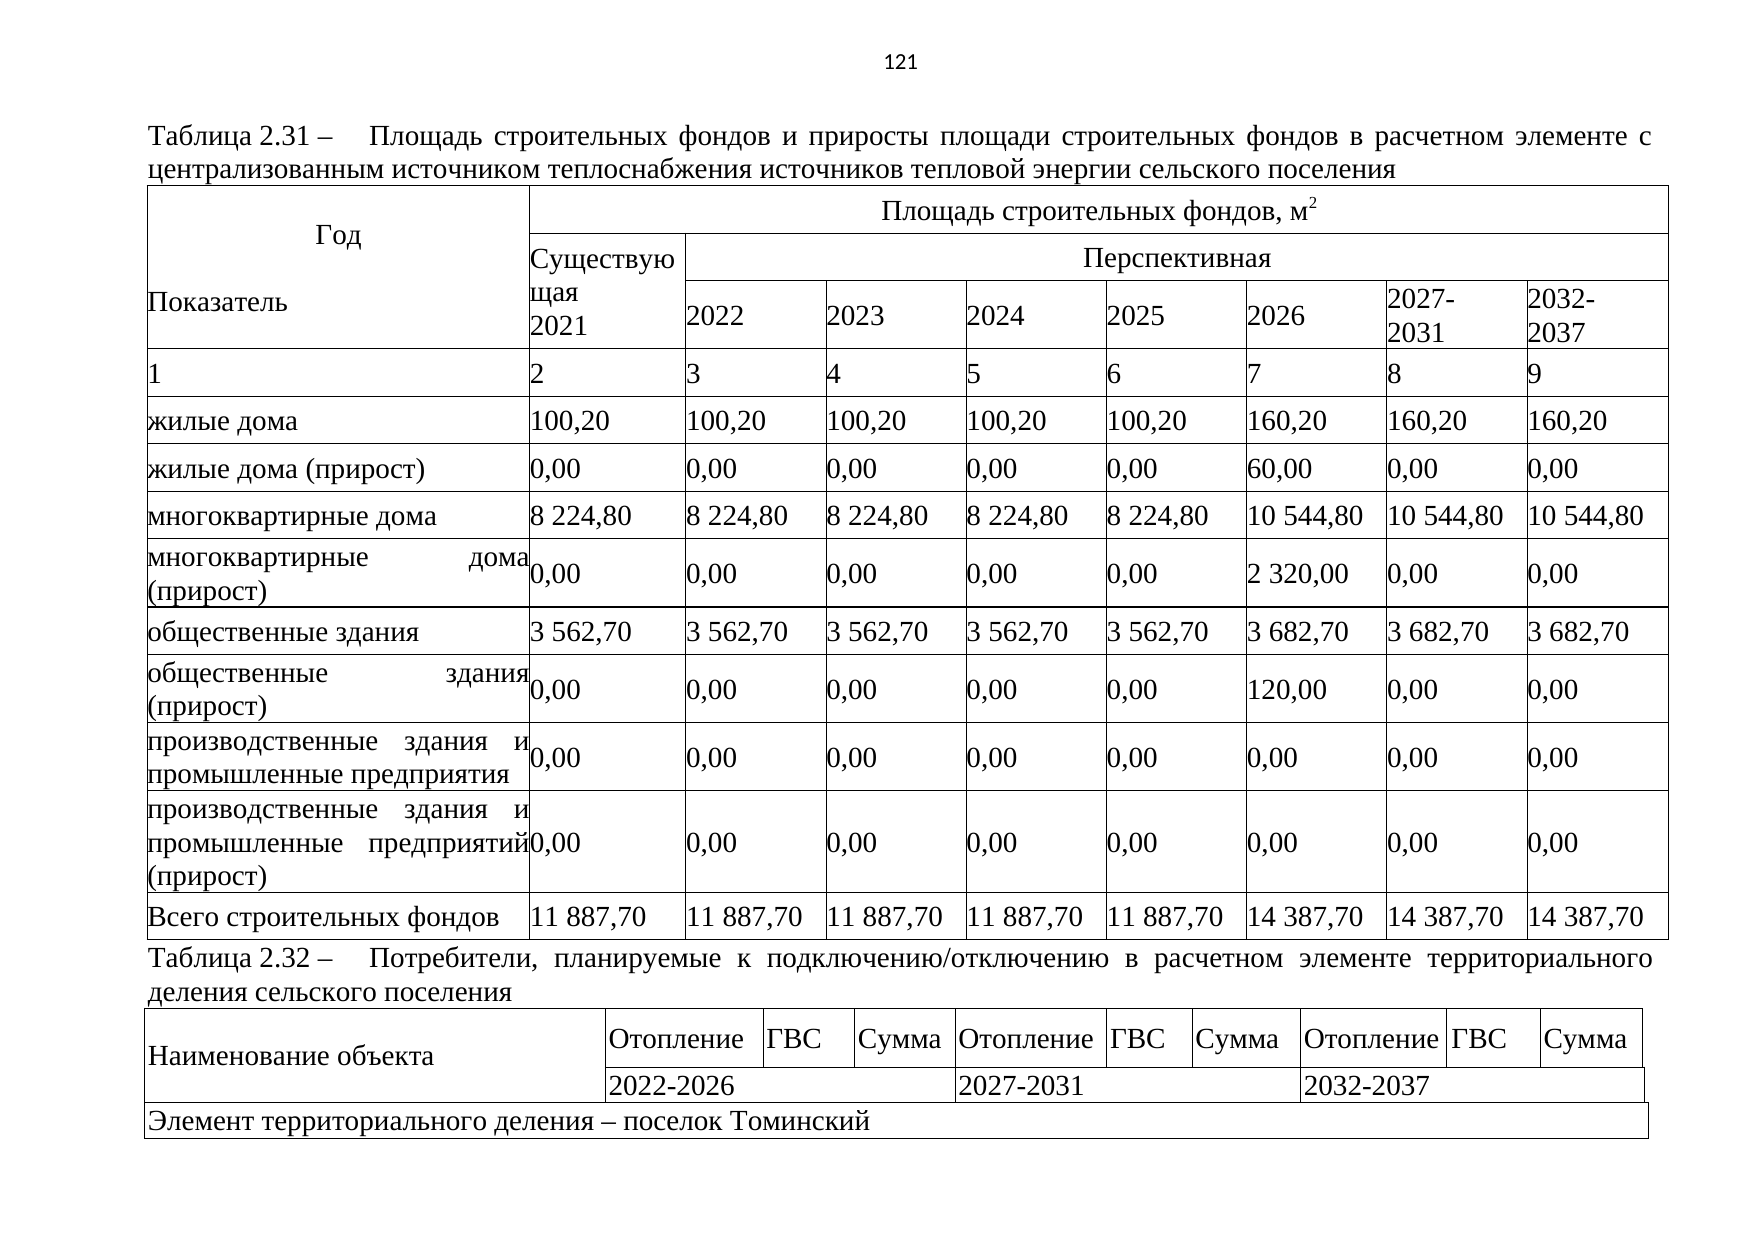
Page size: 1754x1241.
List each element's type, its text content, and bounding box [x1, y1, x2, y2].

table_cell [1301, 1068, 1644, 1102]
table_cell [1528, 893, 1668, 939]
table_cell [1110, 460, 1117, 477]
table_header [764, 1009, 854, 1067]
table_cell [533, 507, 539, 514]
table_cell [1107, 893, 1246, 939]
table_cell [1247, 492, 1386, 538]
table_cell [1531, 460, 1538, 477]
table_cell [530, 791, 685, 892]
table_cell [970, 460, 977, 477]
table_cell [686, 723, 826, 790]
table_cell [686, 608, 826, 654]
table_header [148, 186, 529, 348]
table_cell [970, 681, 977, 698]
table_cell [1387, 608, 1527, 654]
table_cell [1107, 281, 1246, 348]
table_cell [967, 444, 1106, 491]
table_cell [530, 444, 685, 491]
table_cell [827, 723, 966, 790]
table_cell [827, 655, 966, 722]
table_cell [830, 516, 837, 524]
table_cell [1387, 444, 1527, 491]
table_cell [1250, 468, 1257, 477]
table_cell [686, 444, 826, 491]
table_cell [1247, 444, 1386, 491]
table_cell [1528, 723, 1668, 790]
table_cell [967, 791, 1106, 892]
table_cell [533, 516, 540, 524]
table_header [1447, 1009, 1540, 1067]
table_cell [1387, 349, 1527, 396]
list Потребители, планируемые к подключению/отключению в расчетном элементе территориального деления сельского поселения [148, 940, 1653, 1007]
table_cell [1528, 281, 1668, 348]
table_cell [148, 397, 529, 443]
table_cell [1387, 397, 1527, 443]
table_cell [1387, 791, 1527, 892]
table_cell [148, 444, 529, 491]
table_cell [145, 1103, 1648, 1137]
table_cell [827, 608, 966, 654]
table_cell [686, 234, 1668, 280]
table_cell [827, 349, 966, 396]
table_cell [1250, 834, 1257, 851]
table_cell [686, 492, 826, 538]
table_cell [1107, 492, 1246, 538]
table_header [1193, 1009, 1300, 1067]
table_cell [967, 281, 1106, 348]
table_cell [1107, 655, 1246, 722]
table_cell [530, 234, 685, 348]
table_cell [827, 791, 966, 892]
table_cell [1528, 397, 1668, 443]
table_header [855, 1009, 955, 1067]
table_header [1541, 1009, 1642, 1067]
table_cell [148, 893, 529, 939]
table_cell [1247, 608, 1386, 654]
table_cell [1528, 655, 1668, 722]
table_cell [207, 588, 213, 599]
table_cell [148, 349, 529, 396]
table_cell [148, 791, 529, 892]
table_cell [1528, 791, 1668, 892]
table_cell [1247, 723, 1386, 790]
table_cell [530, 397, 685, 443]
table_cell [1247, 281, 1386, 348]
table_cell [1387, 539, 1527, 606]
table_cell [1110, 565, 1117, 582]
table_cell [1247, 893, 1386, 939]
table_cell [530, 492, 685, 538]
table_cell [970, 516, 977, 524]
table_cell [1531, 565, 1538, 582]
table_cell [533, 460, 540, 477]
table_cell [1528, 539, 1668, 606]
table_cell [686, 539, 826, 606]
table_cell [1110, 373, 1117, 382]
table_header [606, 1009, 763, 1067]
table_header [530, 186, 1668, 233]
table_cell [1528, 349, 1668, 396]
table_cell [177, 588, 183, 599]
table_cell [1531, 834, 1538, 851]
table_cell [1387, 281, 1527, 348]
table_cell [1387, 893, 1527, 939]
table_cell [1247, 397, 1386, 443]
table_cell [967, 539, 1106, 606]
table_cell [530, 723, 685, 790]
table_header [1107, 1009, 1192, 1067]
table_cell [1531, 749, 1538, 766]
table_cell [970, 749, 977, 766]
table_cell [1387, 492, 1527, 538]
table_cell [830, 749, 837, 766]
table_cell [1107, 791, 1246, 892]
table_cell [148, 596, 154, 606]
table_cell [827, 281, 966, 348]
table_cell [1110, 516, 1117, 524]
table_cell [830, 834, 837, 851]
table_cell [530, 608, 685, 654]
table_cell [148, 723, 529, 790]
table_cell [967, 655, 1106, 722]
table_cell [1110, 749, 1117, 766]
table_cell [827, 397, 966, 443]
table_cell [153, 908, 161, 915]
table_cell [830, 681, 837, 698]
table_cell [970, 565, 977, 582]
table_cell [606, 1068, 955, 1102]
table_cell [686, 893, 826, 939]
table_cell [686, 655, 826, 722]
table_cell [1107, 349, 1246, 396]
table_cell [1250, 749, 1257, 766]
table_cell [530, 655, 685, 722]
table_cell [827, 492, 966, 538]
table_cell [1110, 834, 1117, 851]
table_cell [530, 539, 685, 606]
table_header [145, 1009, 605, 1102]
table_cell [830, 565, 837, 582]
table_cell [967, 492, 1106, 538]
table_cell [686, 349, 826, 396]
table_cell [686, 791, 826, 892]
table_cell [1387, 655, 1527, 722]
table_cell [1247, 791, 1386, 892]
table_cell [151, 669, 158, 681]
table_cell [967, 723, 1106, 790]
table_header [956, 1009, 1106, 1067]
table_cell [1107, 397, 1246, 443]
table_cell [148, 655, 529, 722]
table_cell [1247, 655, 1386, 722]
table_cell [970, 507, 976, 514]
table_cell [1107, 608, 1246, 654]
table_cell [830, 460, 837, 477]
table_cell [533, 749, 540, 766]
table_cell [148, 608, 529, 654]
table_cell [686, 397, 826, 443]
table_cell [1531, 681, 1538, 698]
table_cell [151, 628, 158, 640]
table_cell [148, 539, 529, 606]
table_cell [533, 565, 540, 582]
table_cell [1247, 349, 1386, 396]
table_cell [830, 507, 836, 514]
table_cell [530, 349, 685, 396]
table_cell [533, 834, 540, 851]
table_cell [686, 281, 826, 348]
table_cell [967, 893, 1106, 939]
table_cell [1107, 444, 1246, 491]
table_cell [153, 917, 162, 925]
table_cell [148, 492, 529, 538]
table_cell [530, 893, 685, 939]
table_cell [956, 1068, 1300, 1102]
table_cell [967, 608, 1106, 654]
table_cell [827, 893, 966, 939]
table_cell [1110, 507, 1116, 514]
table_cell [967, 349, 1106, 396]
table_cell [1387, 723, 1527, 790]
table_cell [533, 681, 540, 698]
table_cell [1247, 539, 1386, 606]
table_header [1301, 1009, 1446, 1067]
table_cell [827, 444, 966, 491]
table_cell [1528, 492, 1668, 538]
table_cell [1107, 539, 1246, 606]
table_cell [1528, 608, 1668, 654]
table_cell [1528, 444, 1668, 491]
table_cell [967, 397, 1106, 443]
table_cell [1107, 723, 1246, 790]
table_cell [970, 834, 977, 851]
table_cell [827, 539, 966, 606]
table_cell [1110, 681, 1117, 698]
list Площадь строительных фондов и приросты площади строительных фондов в расчетном элементе с централизованным источником теплоснабжения источников тепловой энергии сельского поселения [148, 118, 1653, 185]
